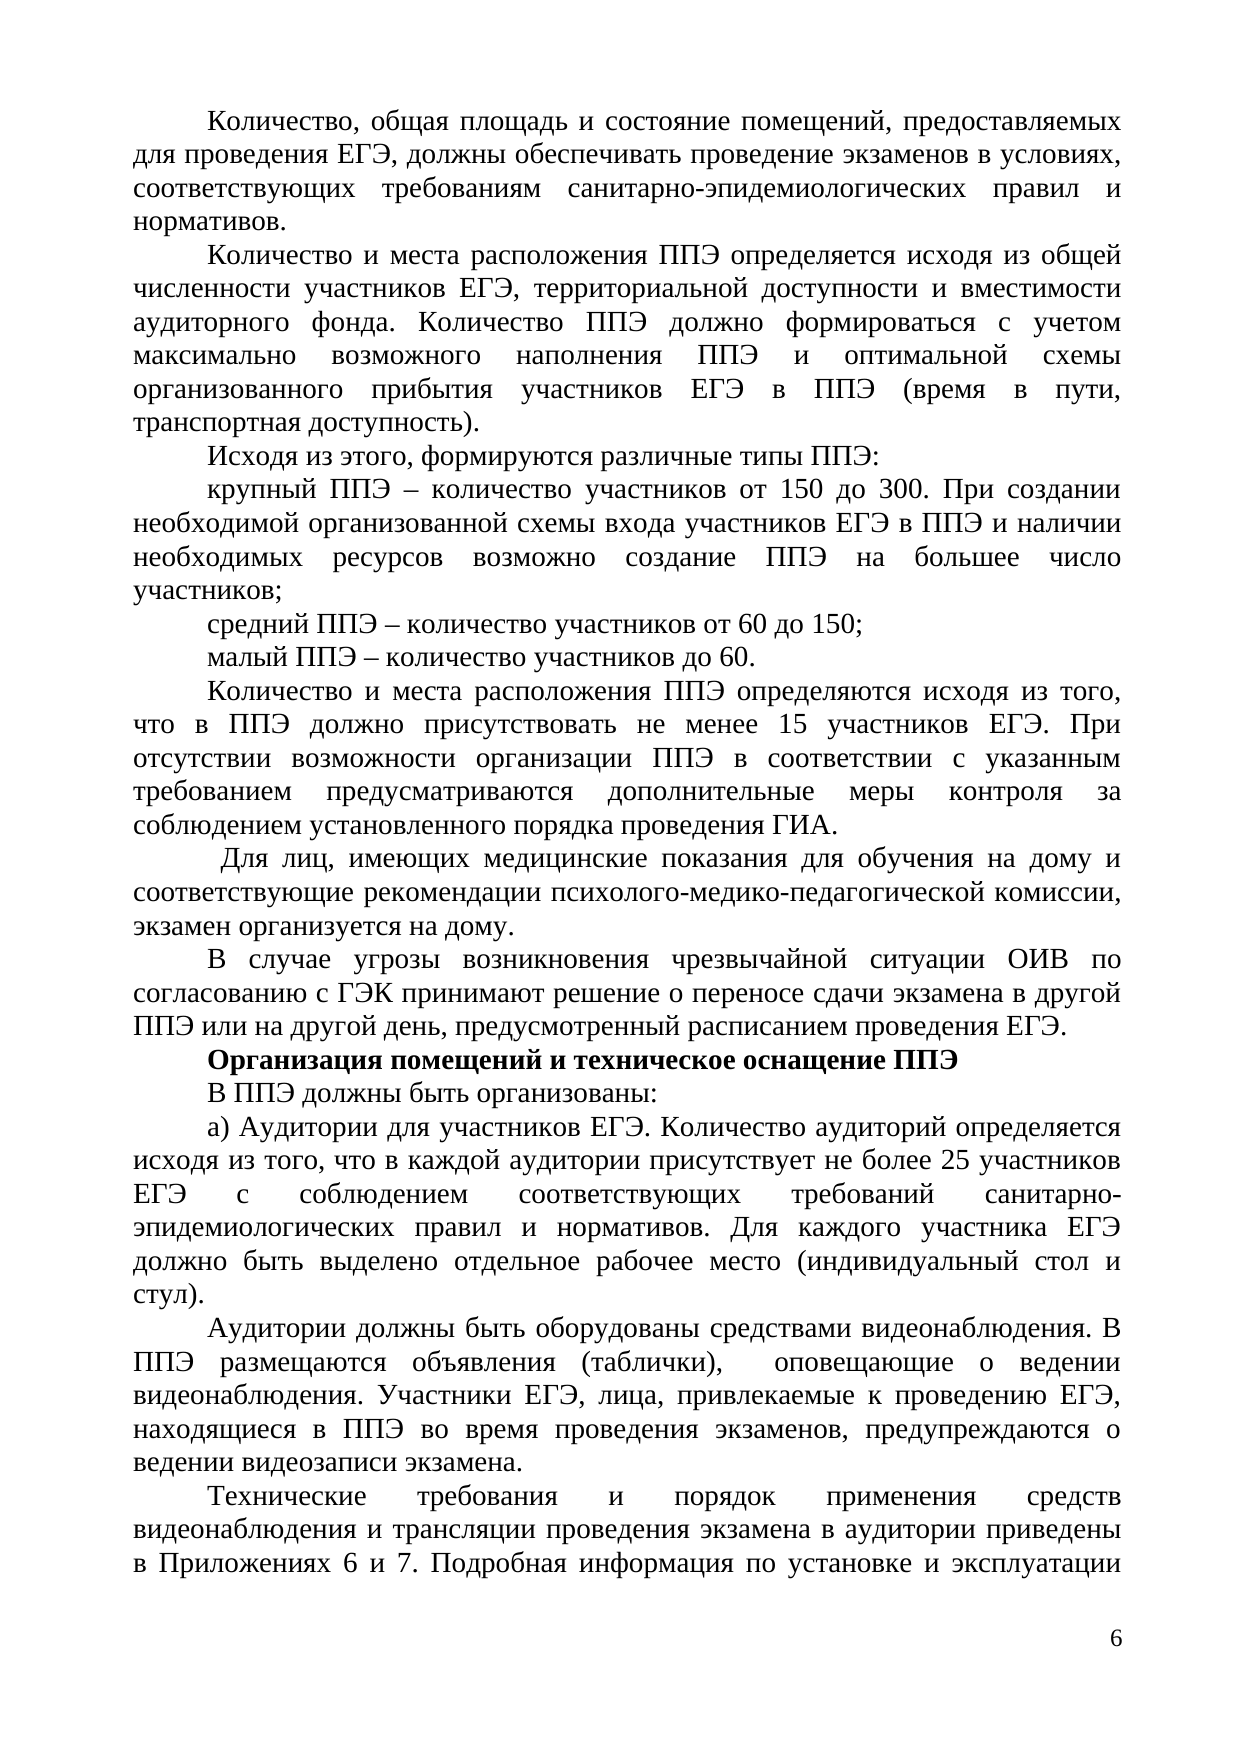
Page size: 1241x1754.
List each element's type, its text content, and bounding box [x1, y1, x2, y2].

text Для лиц, имеющих медицинские показания для обучения на дому и соответствующие рекомендации психолого-медико-педагогической комиссии, экзамен организуется на дому. [133, 841, 1122, 941]
text крупный ППЭ – количество участников от 150 до 300. При создании необходимой организованной схемы входа участников ЕГЭ в ППЭ и наличии необходимых ресурсов возможно создание ППЭ на большее число участников; [133, 472, 1122, 606]
text В случае угрозы возникновения чрезвычайной ситуации ОИВ по согласованию с ГЭК принимают решение о переносе сдачи экзамена в другой ППЭ или на другой день, предусмотренный расписанием проведения ЕГЭ. [133, 941, 1122, 1042]
text Исходя из этого, формируются различные типы ППЭ: [133, 438, 1122, 472]
text а) Аудитории для участников ЕГЭ. Количество аудиторий определяется исходя из того, что в каждой аудитории присутствует не более 25 участников ЕГЭ с соблюдением соответствующих требований санитарно-эпидемиологических правил и нормативов. Для каждого участника ЕГЭ должно быть выделено отдельное рабочее место (индивидуальный стол и стул). [133, 1109, 1122, 1310]
text малый ППЭ – количество участников до 60. [133, 639, 1122, 673]
text Количество и места расположения ППЭ определяется исходя из общей численности участников ЕГЭ, территориальной доступности и вместимости аудиторного фонда. Количество ППЭ должно формироваться с учетом максимально возможного наполнения ППЭ и оптимальной схемы организованного прибытия участников ЕГЭ в ППЭ (время в пути, транспортная доступность). [133, 237, 1122, 438]
text средний ППЭ – количество участников от 60 до 150; [133, 606, 1122, 639]
text В ППЭ должны быть организованы: [133, 1075, 1122, 1109]
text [133, 1478, 1122, 1578]
text Организация помещений и техническое оснащение ППЭ [133, 1042, 1122, 1075]
text Количество и места расположения ППЭ определяются исходя из того, что в ППЭ должно присутствовать не менее 15 участников ЕГЭ. При отсутствии возможности организации ППЭ в соответствии с указанным требованием предусматриваются дополнительные меры контроля за соблюдением установленного порядка проведения ГИА. [133, 673, 1122, 841]
text Количество, общая площадь и состояние помещений, предоставляемых для проведения ЕГЭ, должны обеспечивать проведение экзаменов в условиях, соответствующих требованиям санитарно-эпидемиологических правил и нормативов. [133, 103, 1122, 237]
text Аудитории должны быть оборудованы средствами видеонаблюдения. В ППЭ размещаются объявления (таблички), оповещающие о ведении видеонаблюдения. Участники ЕГЭ, лица, привлекаемые к проведению ЕГЭ, находящиеся в ППЭ во время проведения экзаменов, предупреждаются о ведении видеозаписи экзамена. [133, 1310, 1122, 1478]
